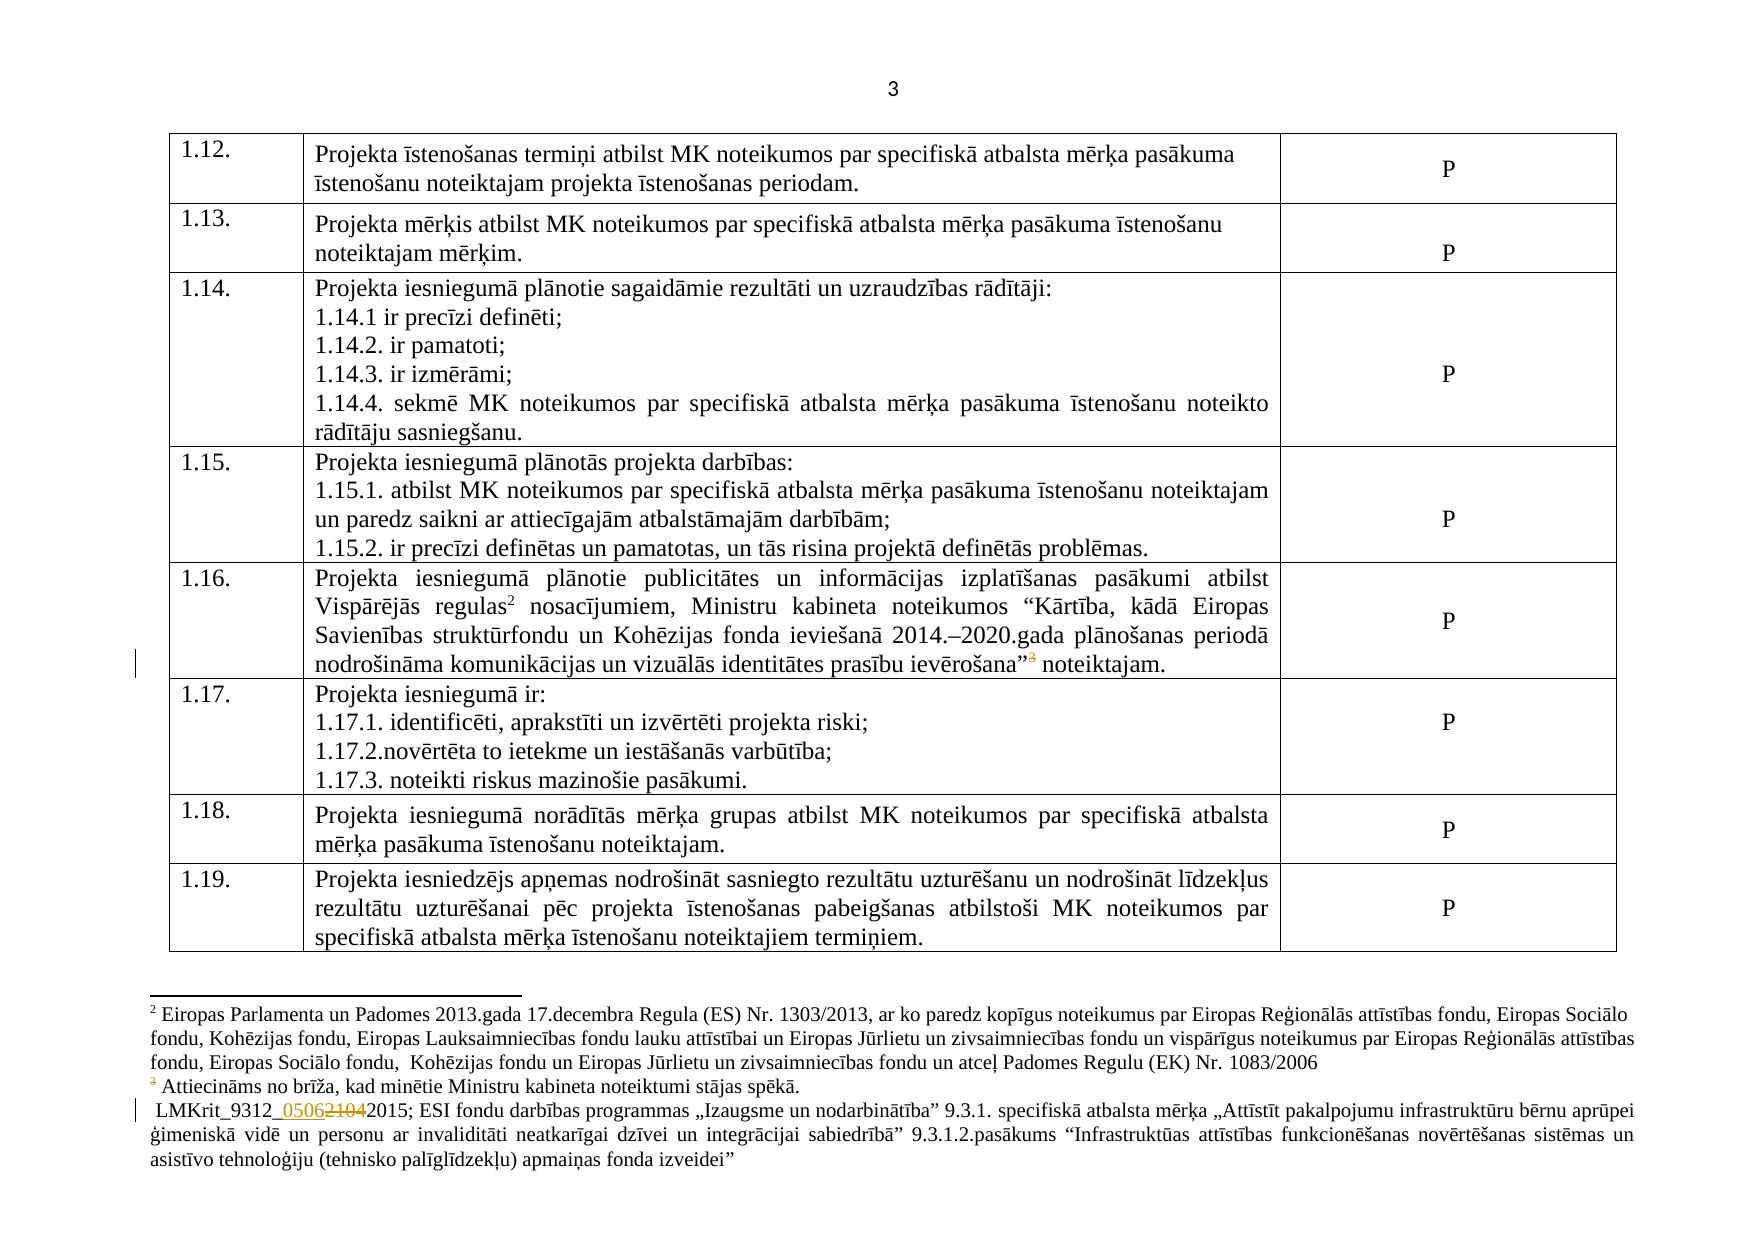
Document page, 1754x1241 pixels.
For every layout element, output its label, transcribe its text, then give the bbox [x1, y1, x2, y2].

table_cell Projekta iesniegumā norādītās mērķa grupas atbilst MK noteikumos par specifiskā atbalsta mērķa pasākuma īstenošanu noteiktajam. [304, 795, 1280, 863]
table_cell Projekta iesniegumā plānotās projekta darbības: 1.15.1. atbilst MK noteikumos par specifiskā atbalsta mērķa pasākuma īstenošanu noteiktajam un paredz saikni ar attiecīgajām atbalstāmajām darbībām; 1.15.2. ir precīzi definētas un pamatotas, un tās risina projektā definētās problēmas. [304, 447, 1280, 562]
table_cell P [1281, 795, 1616, 863]
table_cell P [1281, 864, 1616, 951]
table_cell 1.13. [170, 204, 303, 272]
table_cell 1.14. [170, 273, 303, 446]
table_cell 1.18. [170, 795, 303, 863]
table_cell P [1281, 204, 1616, 272]
table_cell P [1281, 134, 1616, 202]
table_cell 1.15. [170, 447, 303, 562]
table_cell 1.17. [170, 679, 303, 794]
table_cell Projekta iesniegumā plānotie sagaidāmie rezultāti un uzraudzības rādītāji: 1.14.1 ir precīzi definēti; 1.14.2. ir pamatoti; 1.14.3. ir izmērāmi; 1.14.4. sekmē MK noteikumos par specifiskā atbalsta mērķa pasākuma īstenošanu noteikto rādītāju sasniegšanu. [304, 273, 1280, 446]
table_cell 1.19. [170, 864, 303, 951]
table_cell P [1281, 563, 1616, 678]
table_cell P [1281, 679, 1616, 794]
table_cell P [1281, 273, 1616, 446]
table_cell Projekta iesniedzējs apņemas nodrošināt sasniegto rezultātu uzturēšanu un nodrošināt līdzekļus rezultātu uzturēšanai pēc projekta īstenošanas pabeigšanas atbilstoši MK noteikumos par specifiskā atbalsta mērķa īstenošanu noteiktajiem termiņiem. [304, 864, 1280, 951]
table_cell Projekta īstenošanas termiņi atbilst MK noteikumos par specifiskā atbalsta mērķa pasākuma īstenošanu noteiktajam projekta īstenošanas periodam. [304, 134, 1280, 202]
table_cell 1.16. [170, 563, 303, 678]
table_cell Projekta iesniegumā plānotie publicitātes un informācijas izplatīšanas pasākumi atbilst Vispārējās regulas nosacījumiem, Ministru kabineta noteikumos “Kārtība, kādā Eiropas Savienības struktūrfondu un Kohēzijas fonda ieviešanā 2014.–2020.gada plānošanas periodā nodrošināma komunikācijas un vizuālās identitātes prasību ievērošana” noteiktajam. [304, 563, 1280, 678]
table_cell 1.12. [170, 134, 303, 202]
table_cell P [1281, 447, 1616, 562]
table_cell Projekta iesniegumā ir: 1.17.1. identificēti, aprakstīti un izvērtēti projekta riski; 1.17.2.novērtēta to ietekme un iestāšanās varbūtība; 1.17.3. noteikti riskus mazinošie pasākumi. [304, 679, 1280, 794]
table_cell Projekta mērķis atbilst MK noteikumos par specifiskā atbalsta mērķa pasākuma īstenošanu noteiktajam mērķim. [304, 204, 1280, 272]
